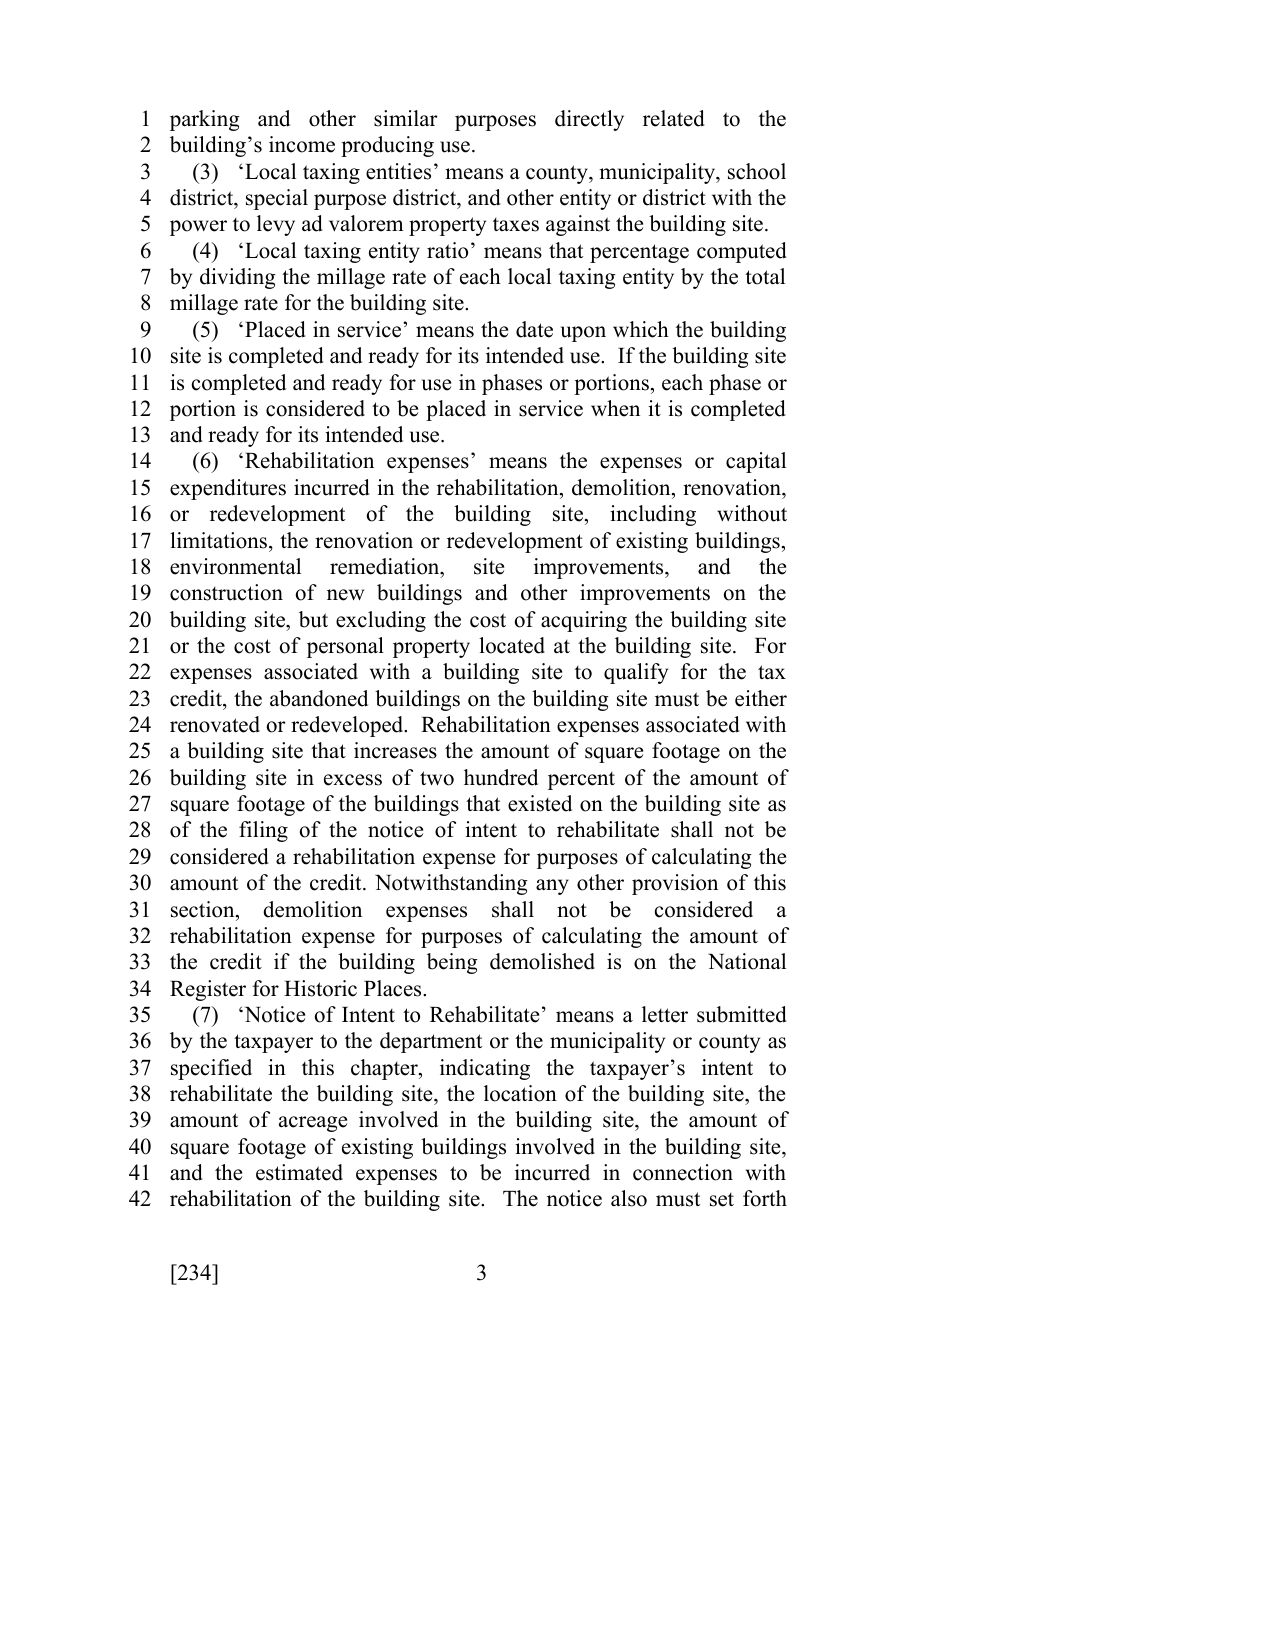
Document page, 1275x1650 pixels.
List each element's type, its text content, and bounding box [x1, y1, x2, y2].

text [169, 1001, 787, 1212]
text (4) ‘Local taxing entity ratio’ means that percentage computed by dividing the millage rate of each local taxing entity by the total millage rate for the building site. [169, 237, 787, 316]
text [169, 105, 787, 158]
text (5) ‘Placed in service’ means the date upon which the building site is completed and ready for its intended use. If the building site is completed and ready for use in phases or portions, each phase or portion is considered to be placed in service when it is completed and ready for its intended use. [169, 316, 787, 448]
text (3) ‘Local taxing entities’ means a county, municipality, school district, special purpose district, and other entity or district with the power to levy ad valorem property taxes against the building site. [169, 158, 787, 237]
text (6) ‘Rehabilitation expenses’ means the expenses or capital expenditures incurred in the rehabilitation, demolition, renovation, or redevelopment of the building site, including without limitations, the renovation or redevelopment of existing buildings, environmental remediation, site improvements, and the construction of new buildings and other improvements on the building site, but excluding the cost of acquiring the building site or the cost of personal property located at the building site. For expenses associated with a building site to qualify for the tax credit, the abandoned buildings on the building site must be either renovated or redeveloped. Rehabilitation expenses associated with a building site that increases the amount of square footage on the building site in excess of two hundred percent of the amount of square footage of the buildings that existed on the building site as of the filing of the notice of intent to rehabilitate shall not be considered a rehabilitation expense for purposes of calculating the amount of the credit. Notwithstanding any other provision of this section, demolition expenses shall not be considered a rehabilitation expense for purposes of calculating the amount of the credit if the building being demolished is on the National Register for Historic Places. [169, 448, 787, 1001]
